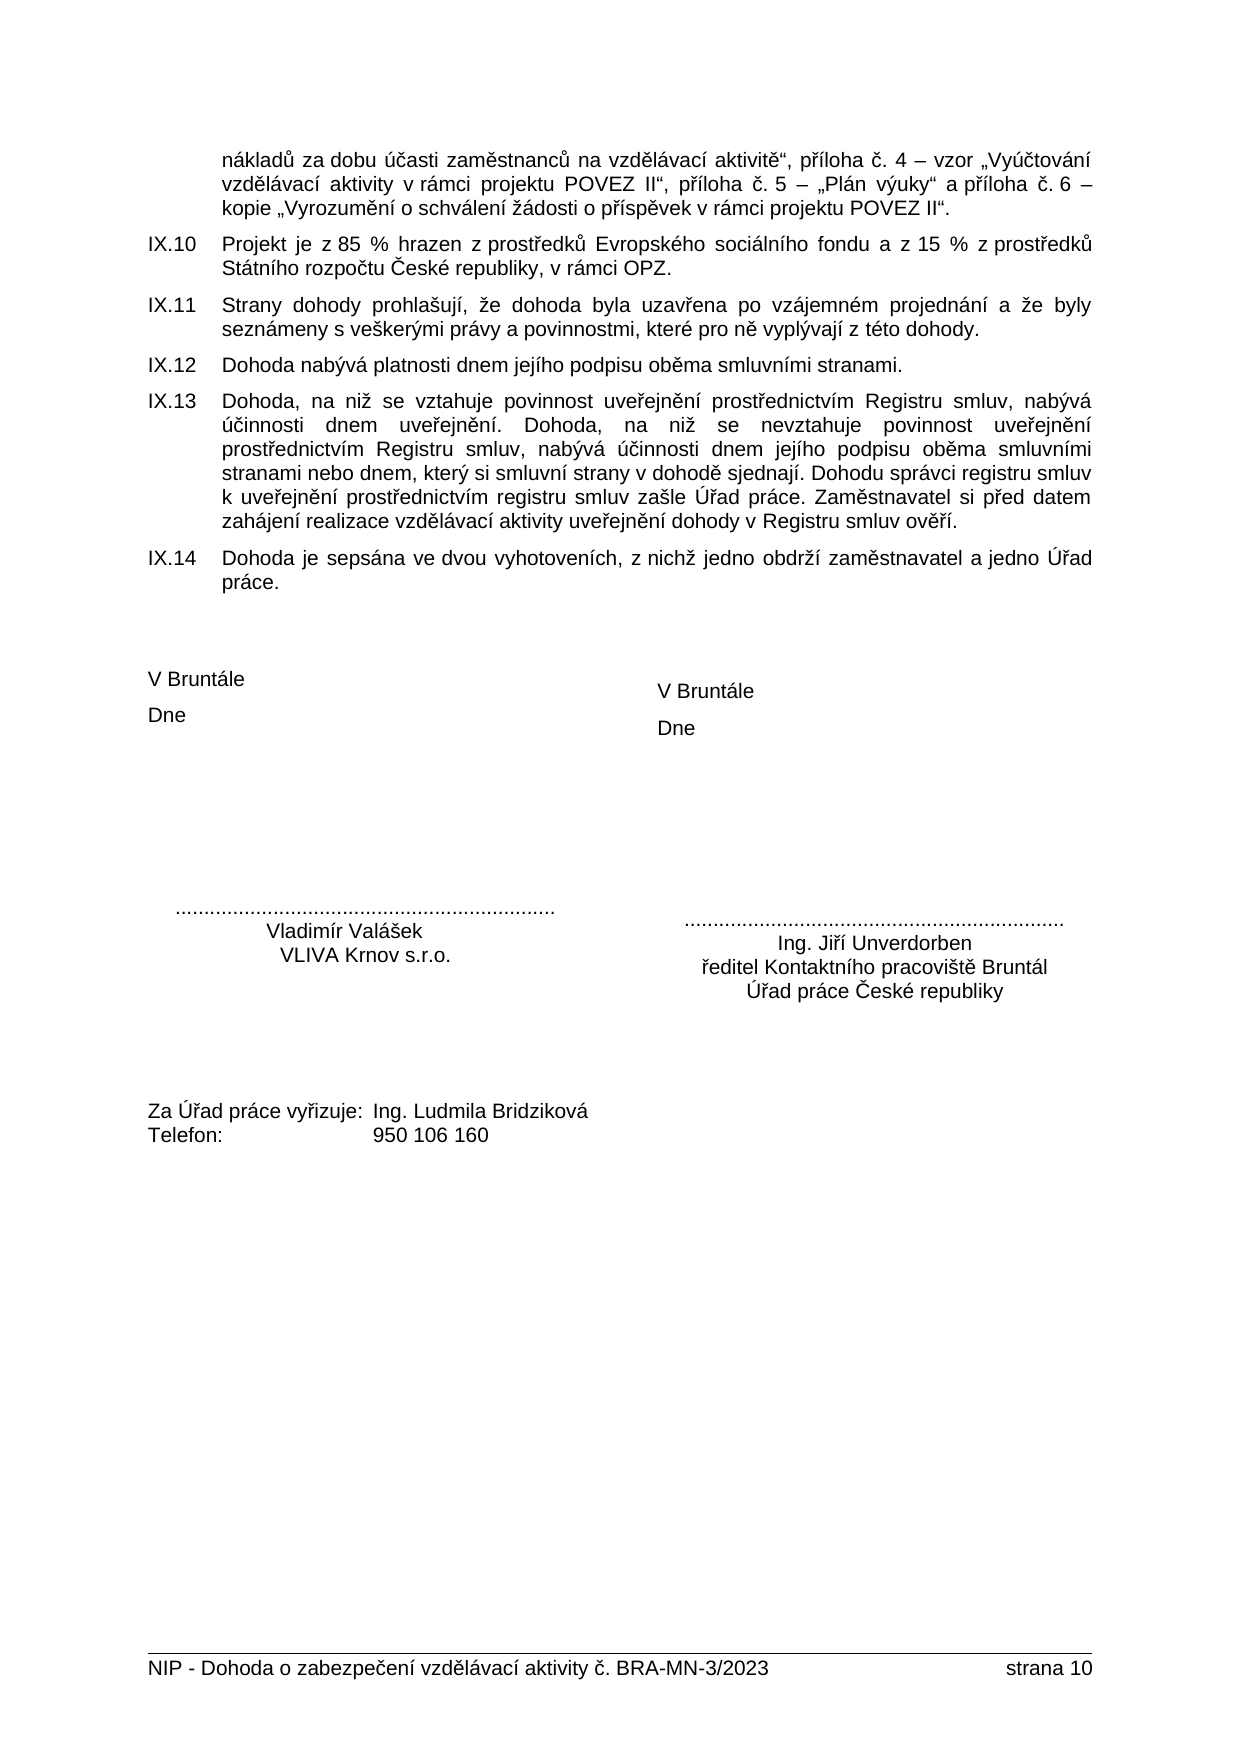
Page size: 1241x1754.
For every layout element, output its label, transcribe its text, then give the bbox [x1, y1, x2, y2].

list V Bruntále [657, 679, 1092, 703]
list Dne [148, 703, 583, 727]
list Dohoda je sepsána ve dvou vyhotoveních, z nichž jedno obdrží zaměstnavatel a jedno Úřad práce. [148, 546, 1092, 593]
list Dohoda, na niž se vztahuje povinnost uveřejnění prostřednictvím Registru smluv, nabývá účinnosti dnem uveřejnění. Dohoda, na niž se nevztahuje povinnost uveřejnění prostřednictvím Registru smluv, nabývá účinnosti dnem jejího podpisu oběma smluvními stranami nebo dnem, který si smluvní strany v dohodě sjednají. Dohodu správci registru smluv k uveřejnění prostřednictvím registru smluv zašle Úřad práce. Zaměstnavatel si před datem zahájení realizace vzdělávací aktivity uveřejnění dohody v Registru smluv ověří. [148, 389, 1092, 533]
text Za Úřad práce vyřizuje: Ing. Ludmila Bridziková [148, 1099, 1092, 1123]
text Vladimír Valášek VLIVA Krnov s.r.o. [148, 918, 583, 966]
text .................................................................. [657, 907, 1092, 931]
text Ing. Jiří Unverdorben [657, 931, 1092, 955]
list Strany dohody prohlašují, že dohoda byla uzavřena po vzájemném projednání a že byly seznámeny s veškerými právy a povinnostmi, které pro ně vyplývají z této dohody. [148, 292, 1092, 340]
list Dohoda nabývá platnosti dnem jejího podpisu oběma smluvními stranami. [148, 353, 1092, 377]
text .................................................................. [148, 894, 583, 918]
list Projekt je z 85 % hrazen z prostředků Evropského sociálního fondu a z 15 % z prostředků Státního rozpočtu České republiky, v rámci OPZ. [148, 232, 1092, 280]
list Dne [657, 715, 1092, 739]
list V Bruntále [148, 666, 583, 690]
text Úřad práce České republiky [657, 979, 1092, 1003]
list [148, 148, 1092, 219]
text Telefon: 950 106 160 [148, 1123, 1092, 1147]
text ředitel Kontaktního pracoviště Bruntál [657, 955, 1092, 979]
